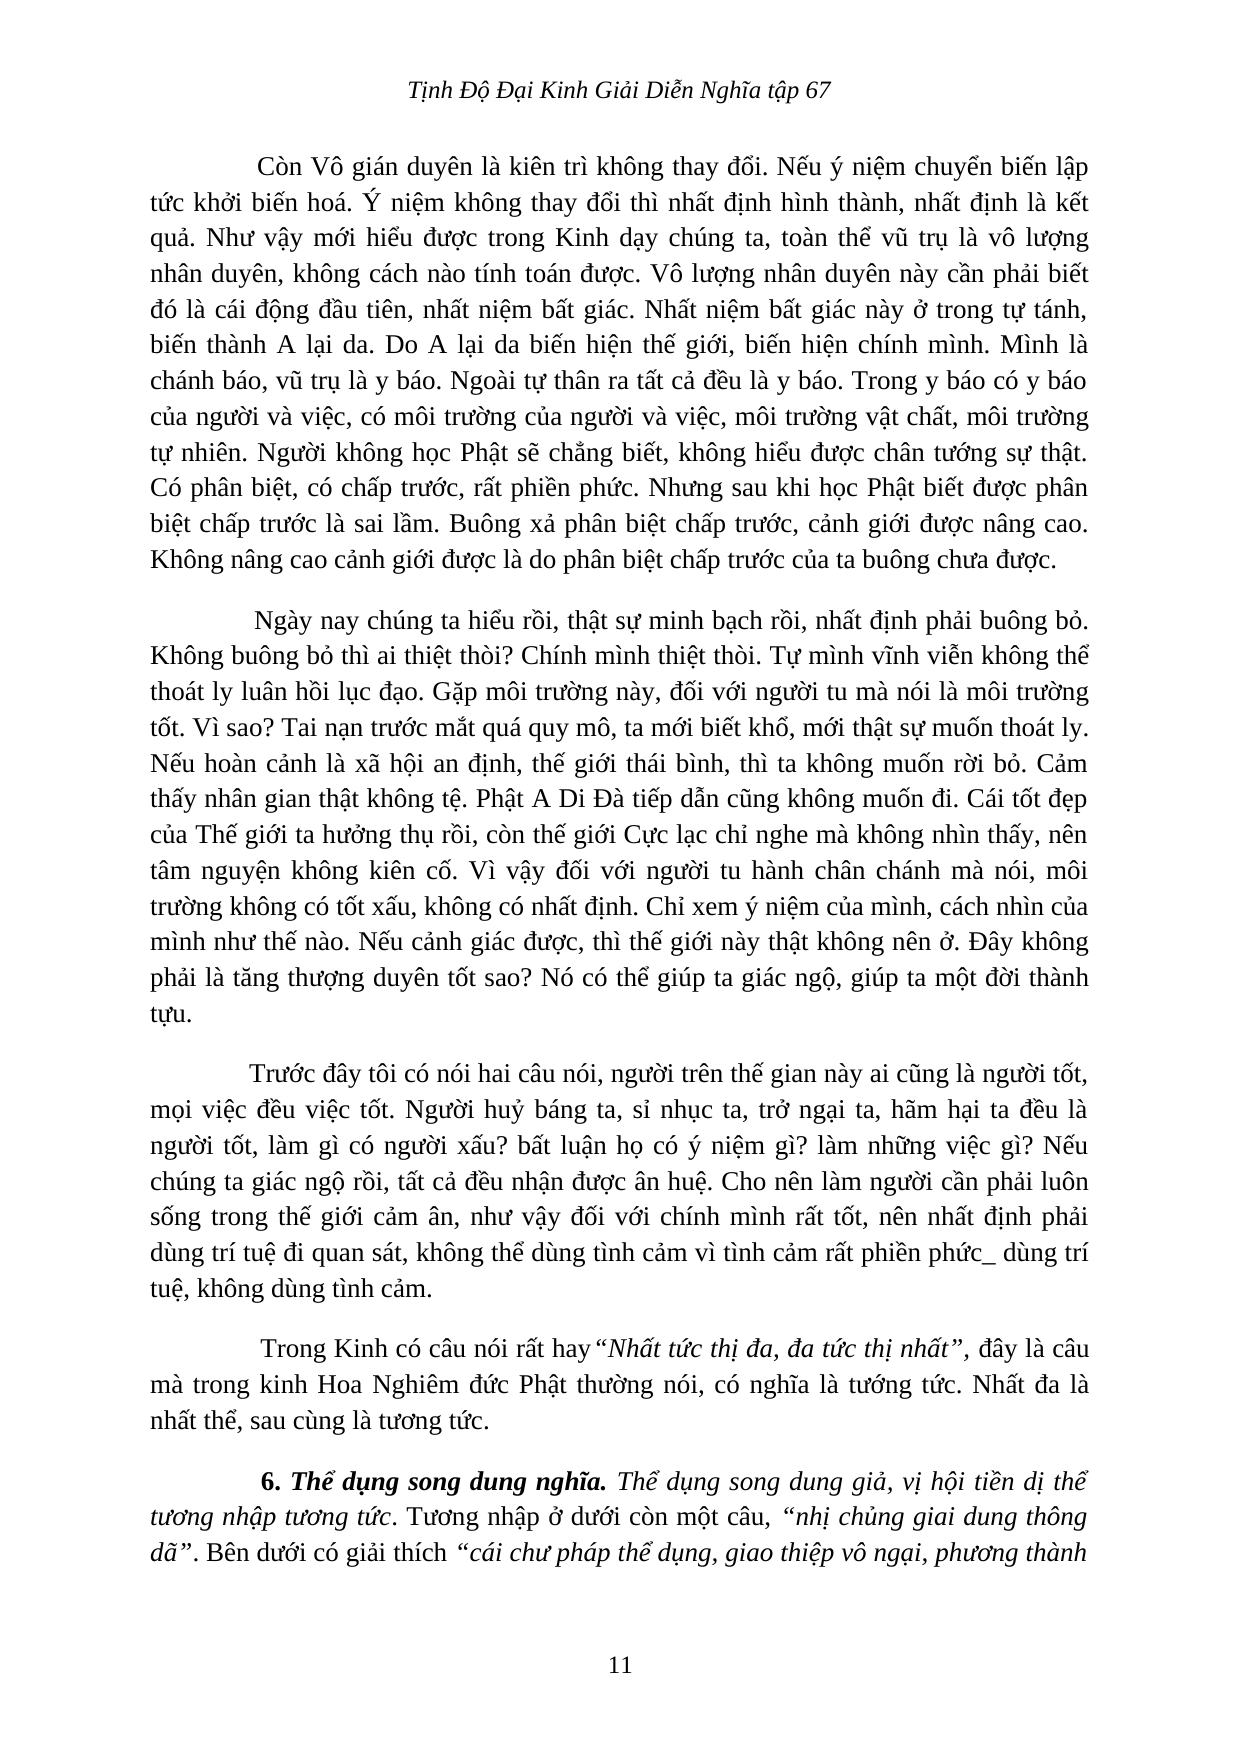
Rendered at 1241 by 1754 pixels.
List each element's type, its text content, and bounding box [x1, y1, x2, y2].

text Còn Vô gián duyên là kiên trì không thay đổi. Nếu ý niệm chuyển biến lập tức khởi biến hoá. Ý niệm không thay đổi thì nhất định hình thành, nhất định là kết quả. Như vậy mới hiểu được trong Kinh dạy chúng ta, toàn thể vũ trụ là vô lượng nhân duyên, không cách nào tính toán được. Vô lượng nhân duyên này cần phải biết đó là cái động đầu tiên, nhất niệm bất giác. Nhất niệm bất giác này ở trong tự tánh, biến thành A lại da. Do A lại da biến hiện thế giới, biến hiện chính mình. Mình là chánh báo, vũ trụ là y báo. Ngoài tự thân ra tất cả đều là y báo. Trong y báo có y báo của người và việc, có môi trường của người và việc, môi trường vật chất, môi trường tự nhiên. Người không học Phật sẽ chẳng biết, không hiểu được chân tướng sự thật. Có phân biệt, có chấp trước, rất phiền phức. Nhưng sau khi học Phật biết được phân biệt chấp trước là sai lầm. Buông xả phân biệt chấp trước, cảnh giới được nâng cao. Không nâng cao cảnh giới được là do phân biệt chấp trước của ta buông chưa được. [150, 150, 1090, 574]
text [150, 1465, 1090, 1567]
text Trong Kinh có câu nói rất hay“Nhất tức thị đa, đa tức thị nhất”, đây là câu mà trong kinh Hoa Nghiêm đức Phật thường nói, có nghĩa là tướng tức. Nhất đa là nhất thể, sau cùng là tương tức. [150, 1333, 1090, 1435]
text Ngày nay chúng ta hiểu rồi, thật sự minh bạch rồi, nhất định phải buông bỏ. Không buông bỏ thì ai thiệt thòi? Chính mình thiệt thòi. Tự mình vĩnh viễn không thể thoát ly luân hồi lục đạo. Gặp môi trường này, đối với người tu mà nói là môi trường tốt. Vì sao? Tai nạn trước mắt quá quy mô, ta mới biết khổ, mới thật sự muốn thoát ly. Nếu hoàn cảnh là xã hội an định, thế giới thái bình, thì ta không muốn rời bỏ. Cảm thấy nhân gian thật không tệ. Phật A Di Đà tiếp dẫn cũng không muốn đi. Cái tốt đẹp của Thế giới ta hưởng thụ rồi, còn thế giới Cực lạc chỉ nghe mà không nhìn thấy, nên tâm nguyện không kiên cố. Vì vậy đối với người tu hành chân chánh mà nói, môi trường không có tốt xấu, không có nhất định. Chỉ xem ý niệm của mình, cách nhìn của mình như thế nào. Nếu cảnh giác được, thì thế giới này thật không nên ở. Đây không phải là tăng thượng duyên tốt sao? Nó có thể giúp ta giác ngộ, giúp ta một đời thành tựu. [150, 604, 1090, 1028]
text Trước đây tôi có nói hai câu nói, người trên thế gian này ai cũng là người tốt, mọi việc đều việc tốt. Người huỷ báng ta, sỉ nhục ta, trở ngại ta, hãm hại ta đều là người tốt, làm gì có người xấu? bất luận họ có ý niệm gì? làm những việc gì? Nếu chúng ta giác ngộ rồi, tất cả đều nhận được ân huệ. Cho nên làm người cần phải luôn sống trong thế giới cảm ân, như vậy đối với chính mình rất tốt, nên nhất định phải dùng trí tuệ đi quan sát, không thể dùng tình cảm vì tình cảm rất phiền phức_ dùng trí tuệ, không dùng tình cảm. [150, 1057, 1090, 1303]
